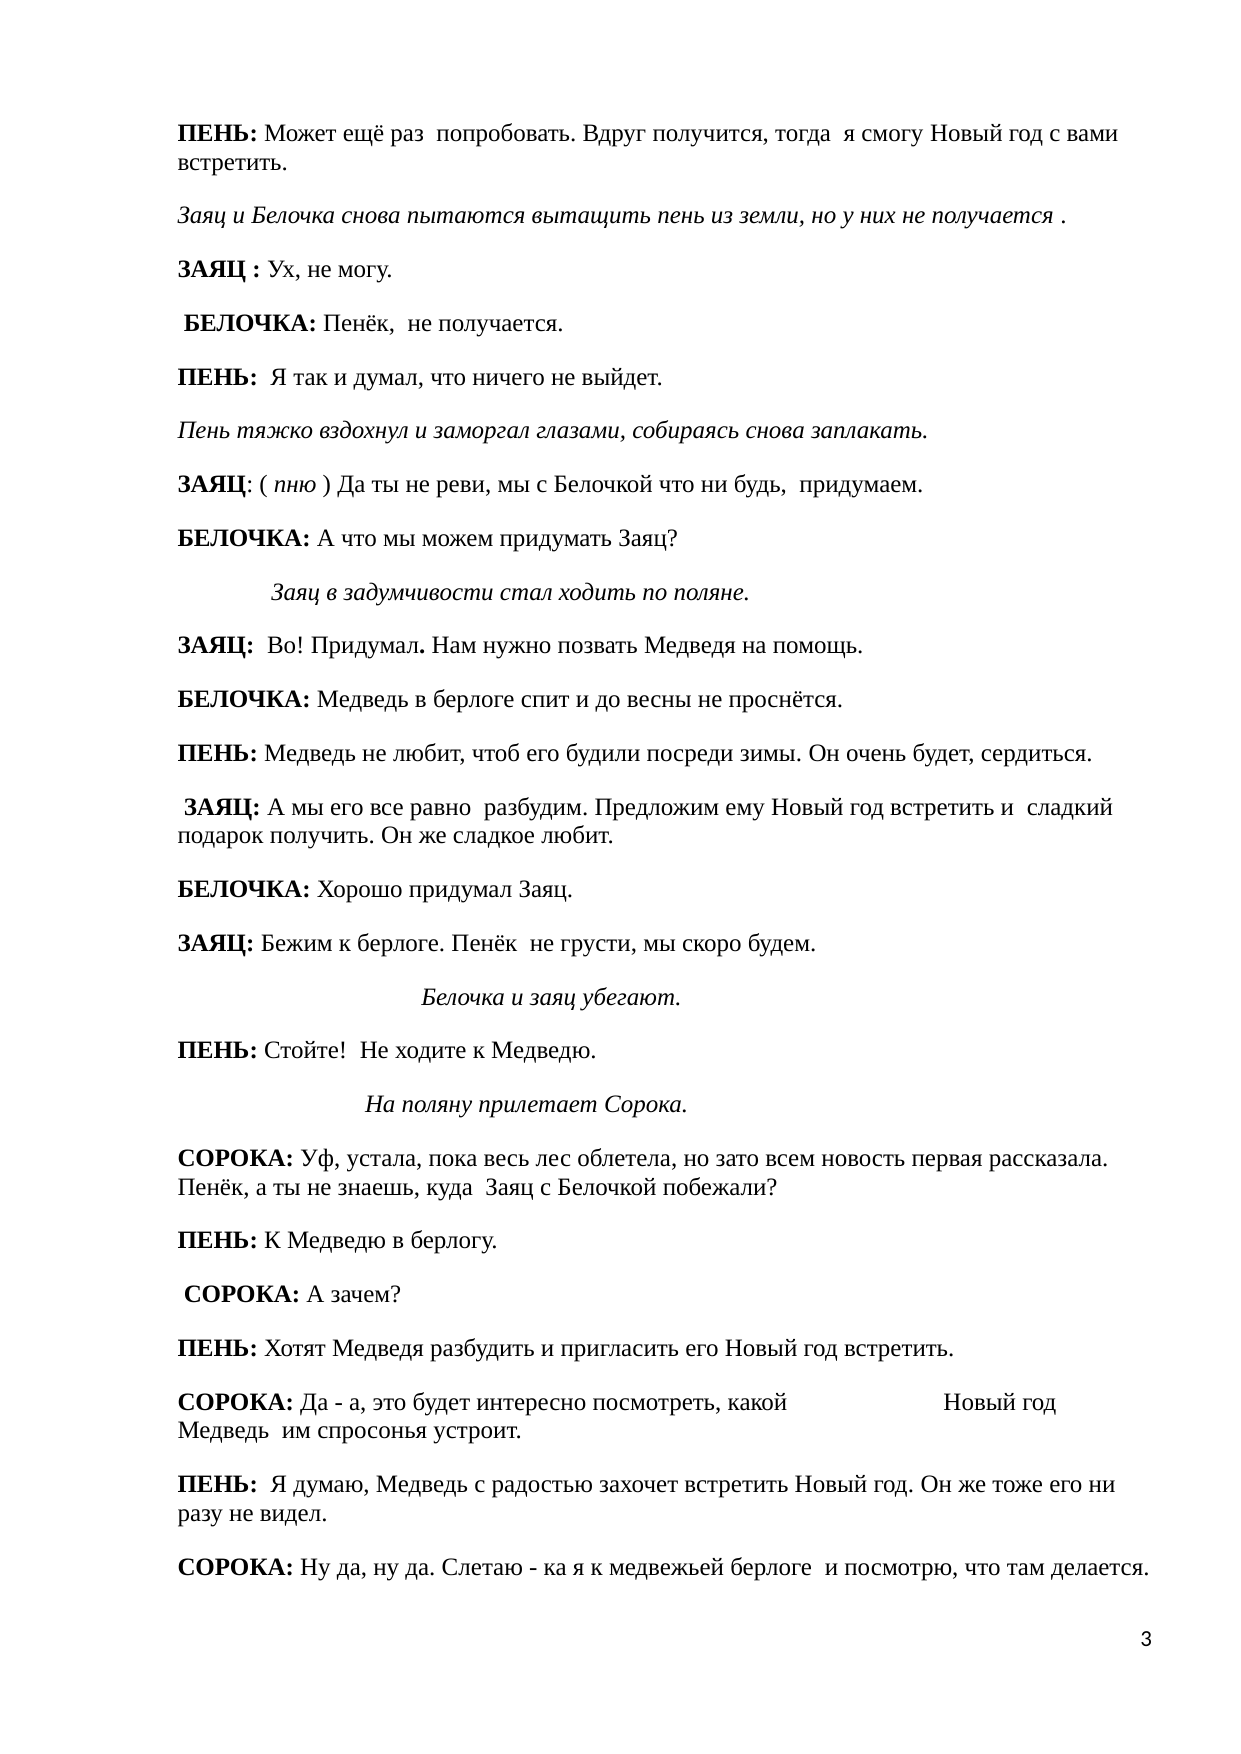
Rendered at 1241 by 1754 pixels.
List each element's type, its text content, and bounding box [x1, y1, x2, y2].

text Заяц в задумчивости стал ходить по поляне. [177, 577, 1152, 606]
text ПЕНЬ: Стойте! Не ходите к Медведю. [177, 1036, 1152, 1064]
text Пень тяжко вздохнул и заморгал глазами, собираясь снова заплакать. [177, 416, 1152, 444]
text Белочка и заяц убегают. [177, 982, 1152, 1011]
text ПЕНЬ: Медведь не любит, чтоб его будили посреди зимы. Он очень будет, сердиться. [177, 738, 1152, 767]
text Заяц и Белочка снова пытаются вытащить пень из земли, но у них не получается . [177, 201, 1152, 229]
text БЕЛОЧКА: Хорошо придумал Заяц. [177, 874, 1152, 903]
text На поляну прилетает Сорока. [177, 1089, 1152, 1118]
text БЕЛОЧКА: А что мы можем придумать Заяц? [177, 523, 1152, 552]
text ПЕНЬ: Я так и думал, что ничего не выйдет. [177, 362, 1152, 391]
text ПЕНЬ: Может ещё раз попробовать. Вдруг получится, тогда я смогу Новый год с вами встретить. [177, 118, 1152, 176]
text СОРОКА: Да - а, это будет интересно посмотреть, какой Новый год Медведь им спросонья устроит. [177, 1387, 1152, 1444]
text ПЕНЬ: Я думаю, Медведь с радостью захочет встретить Новый год. Он же тоже его ни разу не видел. [177, 1469, 1152, 1527]
text ЗАЯЦ: Во! Придумал. Нам нужно позвать Медведя на помощь. [177, 631, 1152, 659]
text СОРОКА: Уф, устала, пока весь лес облетела, но зато всем новость первая рассказала. Пенёк, а ты не знаешь, куда Заяц с Белочкой побежали? [177, 1143, 1152, 1201]
text БЕЛОЧКА: Пенёк, не получается. [177, 308, 1152, 337]
text ПЕНЬ: Хотят Медведя разбудить и пригласить его Новый год встретить. [177, 1333, 1152, 1362]
text ЗАЯЦ: А мы его все равно разбудим. Предложим ему Новый год встретить и сладкий подарок получить. Он же сладкое любит. [177, 792, 1152, 849]
text ЗАЯЦ : Ух, не могу. [177, 254, 1152, 283]
text ЗАЯЦ: ( пню ) Да ты не реви, мы с Белочкой что ни будь, придумаем. [177, 469, 1152, 498]
text ПЕНЬ: К Медведю в берлогу. [177, 1226, 1152, 1254]
text ЗАЯЦ: Бежим к берлоге. Пенёк не грусти, мы скоро будем. [177, 928, 1152, 957]
text СОРОКА: А зачем? [177, 1279, 1152, 1308]
text БЕЛОЧКА: Медведь в берлоге спит и до весны не проснётся. [177, 684, 1152, 713]
text СОРОКА: Ну да, ну да. Слетаю - ка я к медвежьей берлоге и посмотрю, что там делается. [177, 1552, 1152, 1581]
